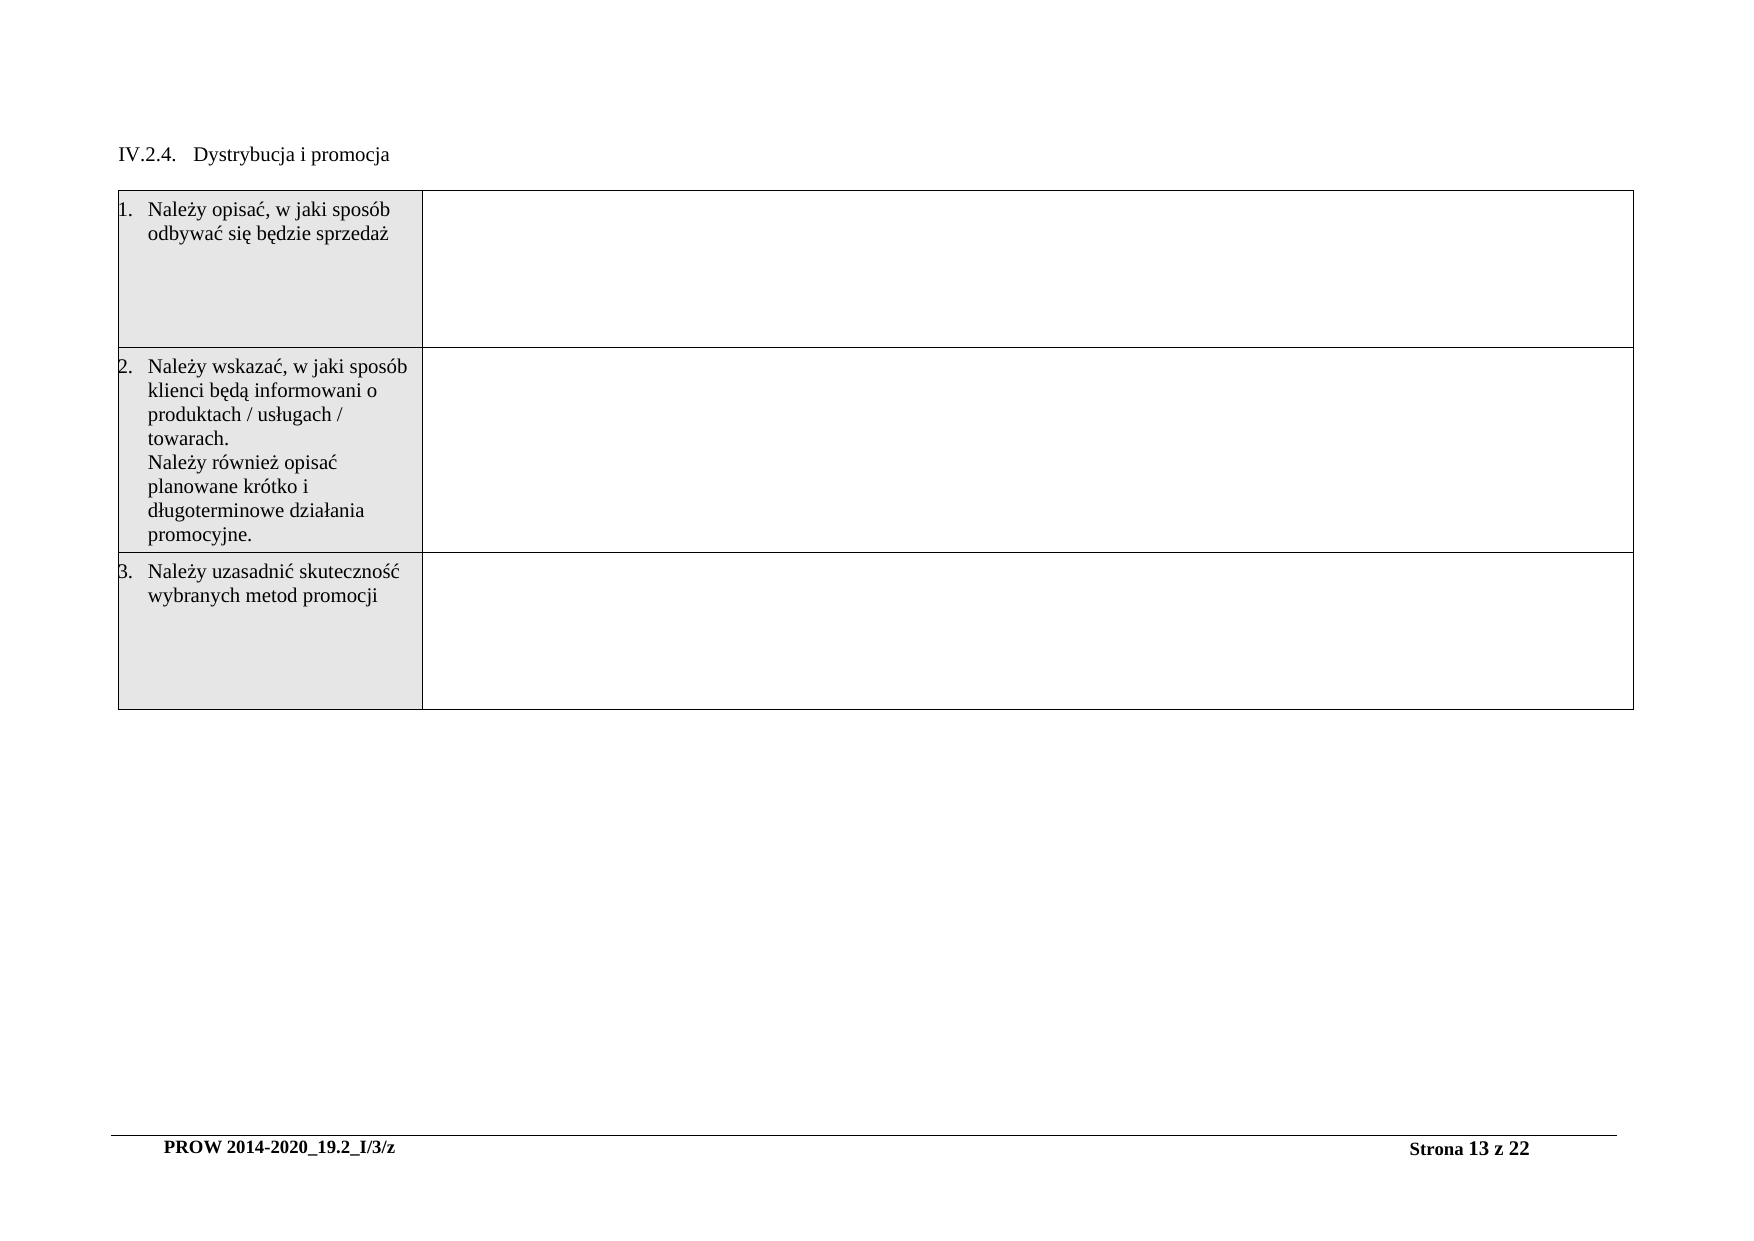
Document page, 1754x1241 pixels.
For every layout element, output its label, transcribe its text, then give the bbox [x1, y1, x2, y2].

table_cell Należy wskazać, w jaki sposób klienci będą informowani o produktach / usługach / towarach. Należy również opisać planowane krótko i długoterminowe działania promocyjne. [119, 348, 422, 552]
table_cell Należy uzasadnić skuteczność wybranych metod promocji [119, 553, 422, 709]
subtitle Dystrybucja i promocja [118, 142, 1636, 166]
table_cell [423, 348, 1633, 552]
table_header [423, 191, 1633, 347]
table_cell [423, 553, 1633, 709]
table_header Należy opisać, w jaki sposób odbywać się będzie sprzedaż [119, 191, 422, 347]
